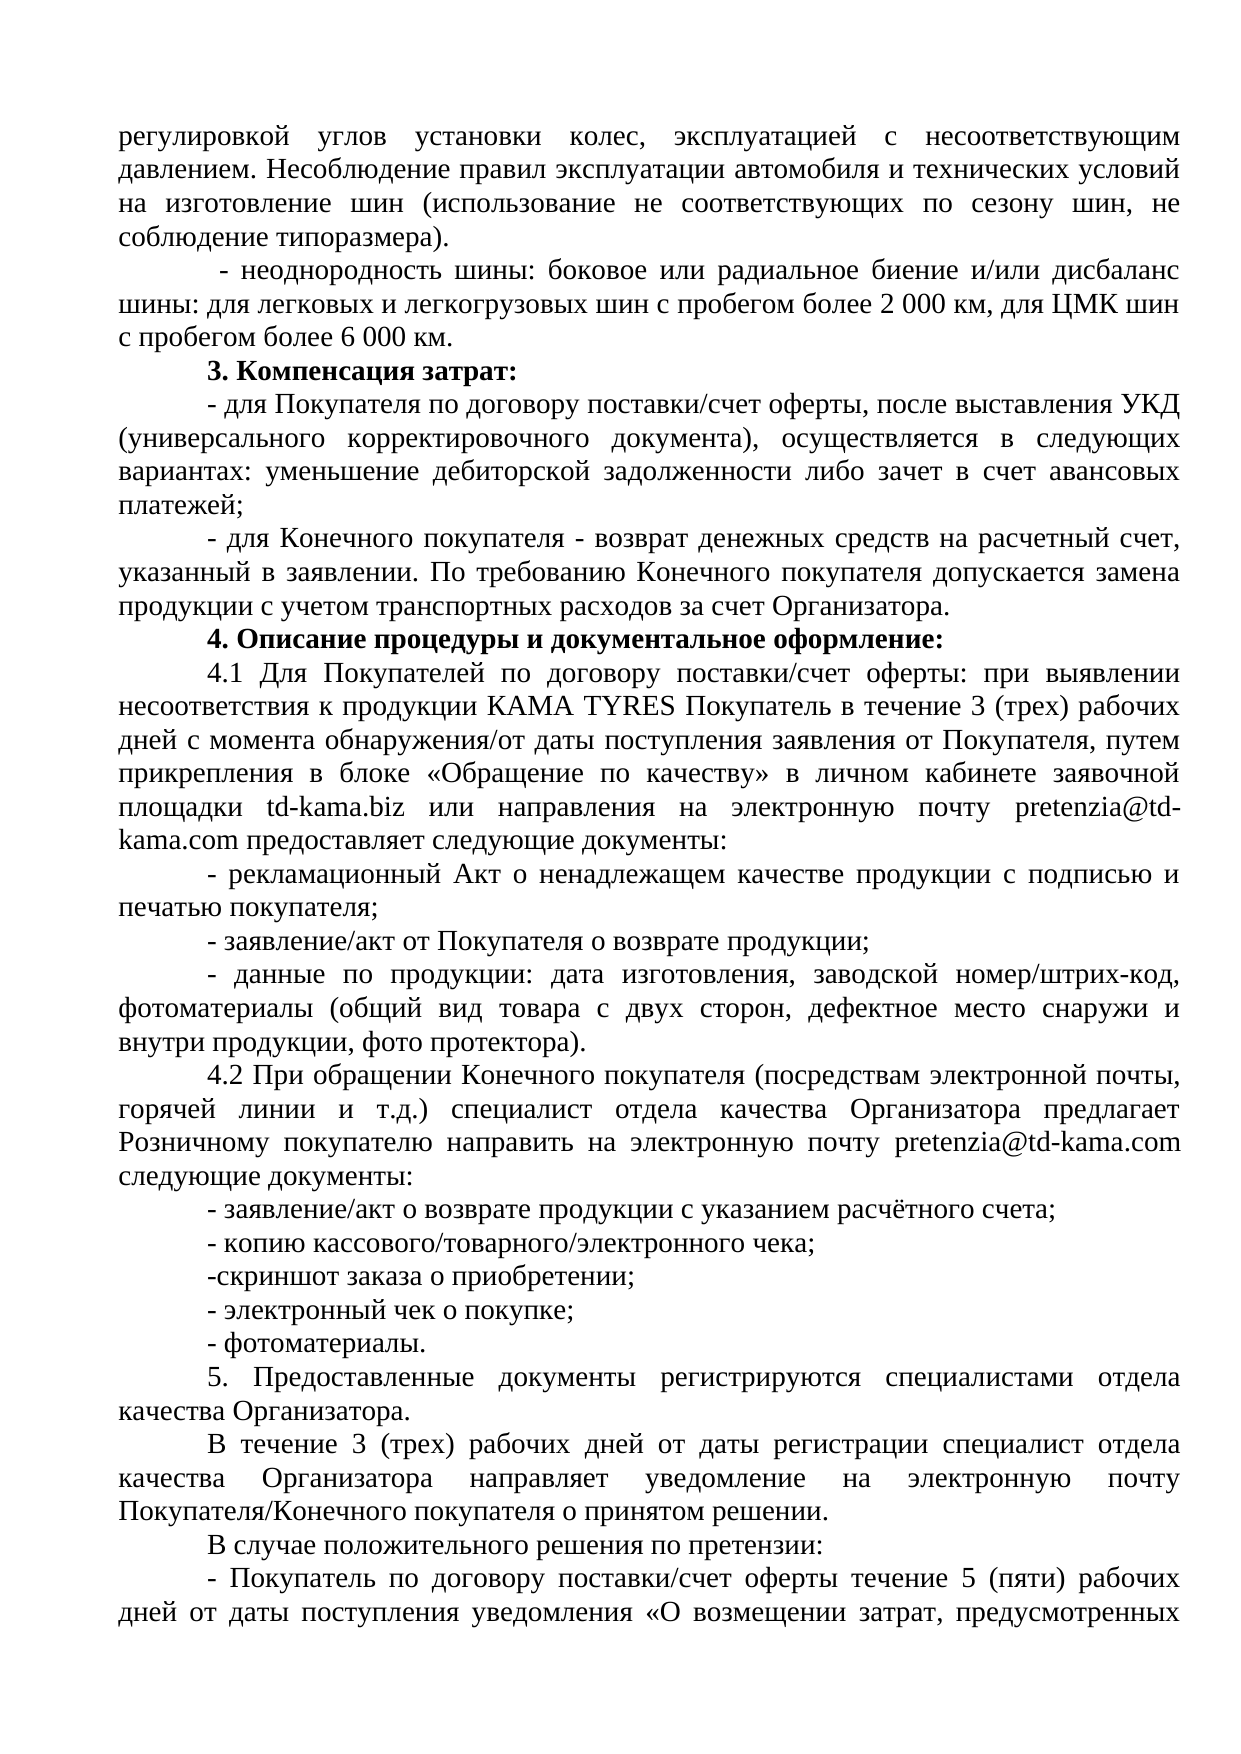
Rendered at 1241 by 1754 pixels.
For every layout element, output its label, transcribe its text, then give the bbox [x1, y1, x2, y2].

text 4.1 Для Покупателей по договору поставки/счет оферты: при выявлении несоответствия к продукции КАМА TYRES Покупатель в течение 3 (трех) рабочих дней с момента обнаружения/от даты поступления заявления от Покупателя, путем прикрепления в блоке «Обращение по качеству» в личном кабинете заявочной площадки td-kama.biz или направления на электронную почту pretenzia@td-kama.com предоставляет следующие документы: [118, 655, 1181, 856]
text - для Конечного покупателя - возврат денежных средств на расчетный счет, указанный в заявлении. По требованию Конечного покупателя допускается замена продукции с учетом транспортных расходов за счет Организатора. [118, 521, 1181, 621]
text - неоднородность шины: боковое или радиальное биение и/или дисбаланс шины: для легковых и легкогрузовых шин с пробегом более 2 000 км, для ЦМК шин с пробегом более 6 000 км. [118, 252, 1181, 353]
text - заявление/акт о возврате продукции с указанием расчётного счета; [118, 1191, 1181, 1225]
text - рекламационный Акт о ненадлежащем качестве продукции с подписью и печатью покупателя; [118, 856, 1181, 923]
text - копию кассового/товарного/электронного чека; [118, 1225, 1181, 1258]
text В течение 3 (трех) рабочих дней от даты регистрации специалист отдела качества Организатора направляет уведомление на электронную почту Покупателя/Конечного покупателя о принятом решении. [118, 1426, 1181, 1527]
text - фотоматериалы. [118, 1326, 1181, 1359]
text - данные по продукции: дата изготовления, заводской номер/штрих-код, фотоматериалы (общий вид товара с двух сторон, дефектное место снаружи и внутри продукции, фото протектора). [118, 957, 1181, 1057]
text 5. Предоставленные документы регистрируются специалистами отдела качества Организатора. [118, 1359, 1181, 1426]
text - электронный чек о покупке; [118, 1292, 1181, 1326]
text - для Покупателя по договору поставки/счет оферты, после выставления УКД (универсального корректировочного документа), осуществляется в следующих вариантах: уменьшение дебиторской задолженности либо зачет в счет авансовых платежей; [118, 386, 1181, 521]
text 4. Описание процедуры и документальное оформление: [118, 621, 1181, 655]
text - заявление/акт от Покупателя о возврате продукции; [118, 923, 1181, 957]
text 3. Компенсация затрат: [118, 353, 1181, 386]
text В случае положительного решения по претензии: [118, 1527, 1181, 1560]
text -скриншот заказа о приобретении; [118, 1258, 1181, 1292]
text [118, 118, 1181, 252]
text 4.2 При обращении Конечного покупателя (посредствам электронной почты, горячей линии и т.д.) специалист отдела качества Организатора предлагает Розничному покупателю направить на электронную почту pretenzia@td-kama.com следующие документы: [118, 1057, 1181, 1191]
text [118, 1560, 1181, 1627]
